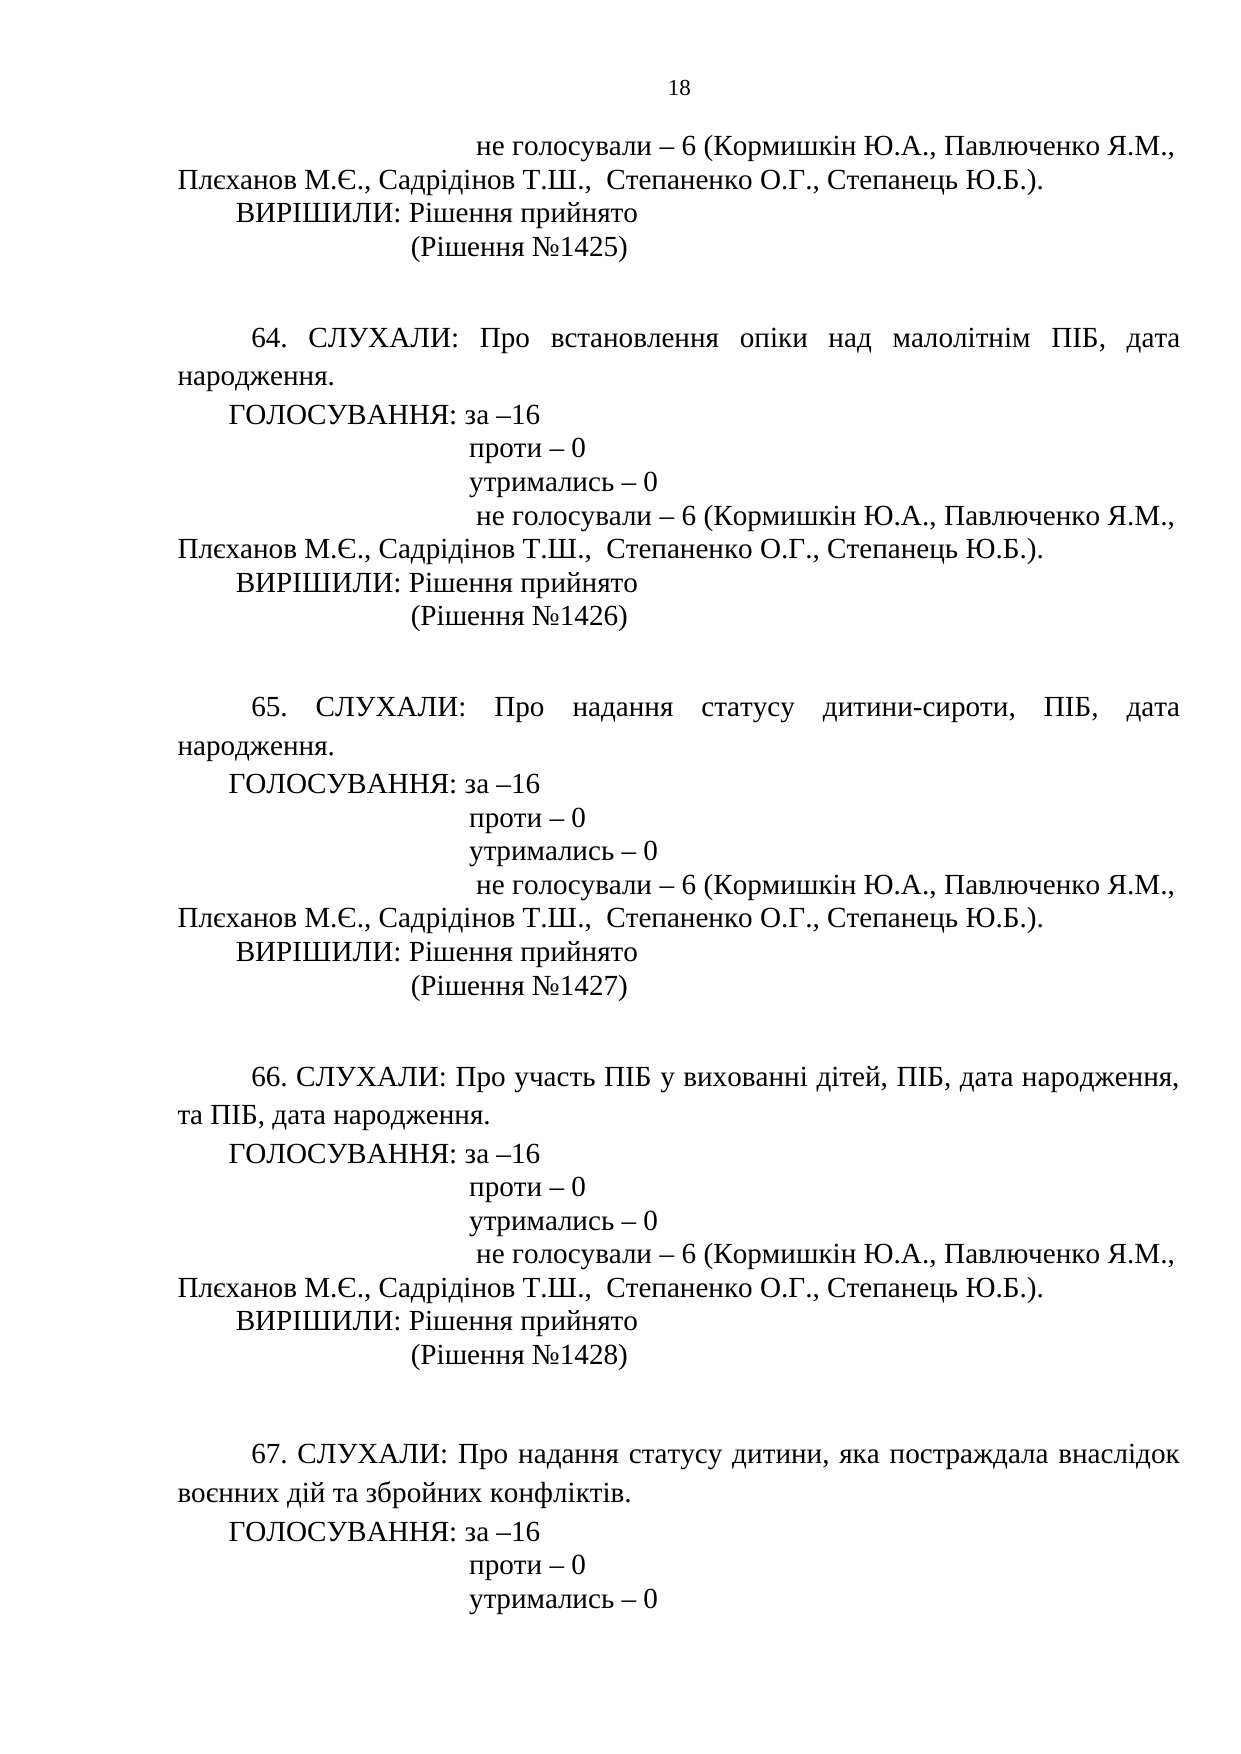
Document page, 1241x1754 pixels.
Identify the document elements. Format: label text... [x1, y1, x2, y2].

text (Рішення №1428) [177, 1337, 1181, 1371]
text проти – 0 [177, 1547, 1181, 1581]
text утримались – 0 [177, 1203, 1181, 1236]
text (Рішення №1426) [177, 598, 1181, 632]
text не голосували – 6 (Кормишкін Ю.А., Павлюченко Я.М., Плєханов М.Є., Садрідінов Т.Ш., Степаненко О.Г., Степанець Ю.Б.). [177, 867, 1181, 934]
text ВИРІШИЛИ: Рішення прийнято [177, 934, 1181, 968]
text 66. СЛУХАЛИ: Про участь ПІБ у вихованні дітей, ПІБ, дата народження, та ПІБ, дата народження. [177, 1059, 1181, 1131]
text ВИРІШИЛИ: Рішення прийнято [177, 1303, 1181, 1337]
text ГОЛОСУВАННЯ: за –16 [177, 1514, 1181, 1547]
text утримались – 0 [177, 833, 1181, 867]
text не голосували – 6 (Кормишкін Ю.А., Павлюченко Я.М., Плєханов М.Є., Садрідінов Т.Ш., Степаненко О.Г., Степанець Ю.Б.). [177, 498, 1181, 565]
text ВИРІШИЛИ: Рішення прийнято [177, 565, 1181, 598]
text ГОЛОСУВАННЯ: за –16 [177, 397, 1181, 431]
text утримались – 0 [177, 464, 1181, 498]
text проти – 0 [177, 1169, 1181, 1203]
text проти – 0 [177, 800, 1181, 833]
text ГОЛОСУВАННЯ: за –16 [177, 766, 1181, 800]
text проти – 0 [177, 431, 1181, 464]
text (Рішення №1427) [177, 968, 1181, 1001]
text ВИРІШИЛИ: Рішення прийнято [177, 195, 1181, 229]
text не голосували – 6 (Кормишкін Ю.А., Павлюченко Я.М., Плєханов М.Є., Садрідінов Т.Ш., Степаненко О.Г., Степанець Ю.Б.). [177, 128, 1181, 195]
text не голосували – 6 (Кормишкін Ю.А., Павлюченко Я.М., Плєханов М.Є., Садрідінов Т.Ш., Степаненко О.Г., Степанець Ю.Б.). [177, 1236, 1181, 1303]
text утримались – 0 [177, 1581, 1181, 1614]
text 67. СЛУХАЛИ: Про надання статусу дитини, яка постраждала внаслідок воєнних дій та збройних конфліктів. [177, 1437, 1181, 1509]
text ГОЛОСУВАННЯ: за –16 [177, 1136, 1181, 1169]
text 64. СЛУХАЛИ: Про встановлення опіки над малолітнім ПІБ, дата народження. [177, 320, 1181, 392]
text (Рішення №1425) [177, 229, 1181, 262]
text 65. СЛУХАЛИ: Про надання статусу дитини-сироти, ПІБ, дата народження. [177, 689, 1181, 761]
